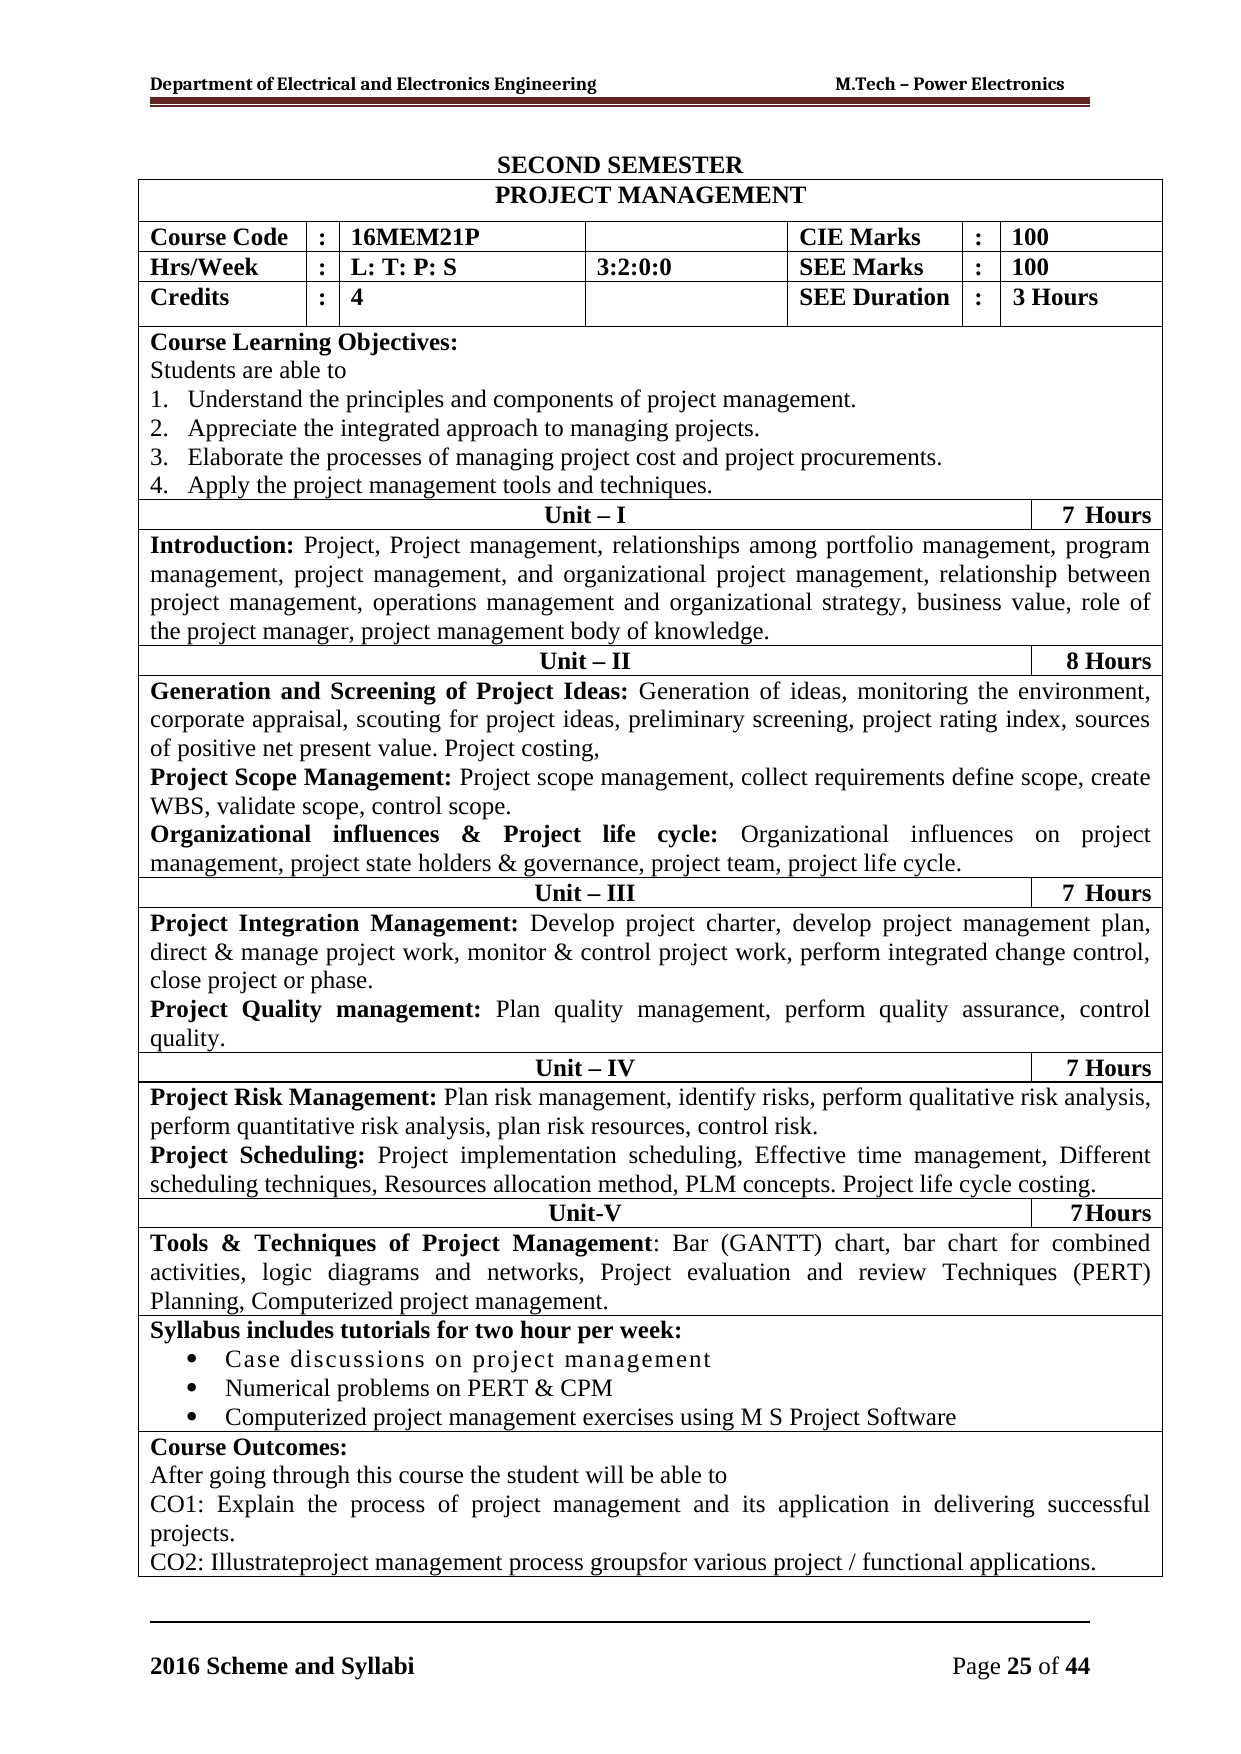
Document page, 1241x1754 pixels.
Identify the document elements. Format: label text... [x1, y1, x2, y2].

table_cell 16MEM21P [340, 222, 585, 251]
table_cell SEE Duration [788, 282, 962, 326]
table_cell SEE Marks [788, 252, 962, 281]
table_cell 8 Hours [1032, 646, 1162, 675]
table_cell : [963, 282, 1000, 326]
table_cell 7 Hours [1032, 500, 1162, 529]
table_cell Syllabus includes tutorials for two hour per week: Case discussions on project management Numerical problems on PERT & CPM Computerized project management exercises using M S Project Software [139, 1316, 1162, 1431]
table_cell Unit – III [139, 878, 1031, 907]
table_cell Course Learning Objectives: Students are able to Understand the principles and components of project management. Appreciate the integrated approach to managing projects. Elaborate the processes of managing project cost and project procurements. Apply the project management tools and techniques. [139, 327, 1162, 499]
table_cell Introduction: Project, Project management, relationships among portfolio management, program management, project management, and organizational project management, relationship between project management, operations management and organizational strategy, business value, role of the project manager, project management body of knowledge. [139, 530, 1162, 645]
table_cell CIE Marks [788, 222, 962, 251]
text SECOND SEMESTER [150, 150, 1090, 179]
table_cell Unit – I [139, 500, 1031, 529]
table_cell 7Hours [1032, 1199, 1162, 1227]
table_cell [586, 222, 787, 251]
table_cell 100 [1001, 252, 1162, 281]
table_cell : [963, 222, 1000, 251]
table_cell Unit-V [139, 1199, 1031, 1227]
table_cell 7 Hours [1032, 1053, 1162, 1081]
table_cell : [307, 252, 339, 281]
table_cell : [963, 252, 1000, 281]
table_cell 100 [1001, 222, 1162, 251]
table_cell [586, 282, 787, 326]
table_cell 3:2:0:0 [586, 252, 787, 281]
table_cell Generation and Screening of Project Ideas: Generation of ideas, monitoring the environment, corporate appraisal, scouting for project ideas, preliminary screening, project rating index, sources of positive net present value. Project costing, Project Scope Management: Project scope management, collect requirements define scope, create WBS, validate scope, control scope. Organizational influences & Project life cycle: Organizational influences on project management, project state holders & governance, project team, project life cycle. [139, 676, 1162, 877]
table_header PROJECT MANAGEMENT [139, 180, 1162, 221]
table_cell Hrs/Week [139, 252, 306, 281]
table_cell Course Code [139, 222, 306, 251]
table_cell Unit – II [139, 646, 1031, 675]
table_cell 3 Hours [1001, 282, 1162, 326]
table_cell Project Risk Management: Plan risk management, identify risks, perform qualitative risk analysis, perform quantitative risk analysis, plan risk resources, control risk. Project Scheduling: Project implementation scheduling, Effective time management, Different scheduling techniques, Resources allocation method, PLM concepts. Project life cycle costing. [139, 1083, 1162, 1197]
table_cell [139, 1432, 1162, 1576]
table_cell Project Integration Management: Develop project charter, develop project management plan, direct & manage project work, monitor & control project work, perform integrated change control, close project or phase. Project Quality management: Plan quality management, perform quality assurance, control quality. [139, 908, 1162, 1052]
table_cell Unit – IV [139, 1053, 1031, 1081]
table_cell 7 Hours [1032, 878, 1162, 907]
table_cell : [307, 282, 339, 326]
table_cell Credits [139, 282, 306, 326]
table_cell Tools & Techniques of Project Management: Bar (TT) chart, bar chart for combined activities, logic diagrams and networks, Project evaluation and review Techniques (PERT) Planning, Computerized project management. [139, 1228, 1162, 1314]
table_cell L: T: P: S [340, 252, 585, 281]
table_cell 4 [340, 282, 585, 326]
table_cell : [307, 222, 339, 251]
